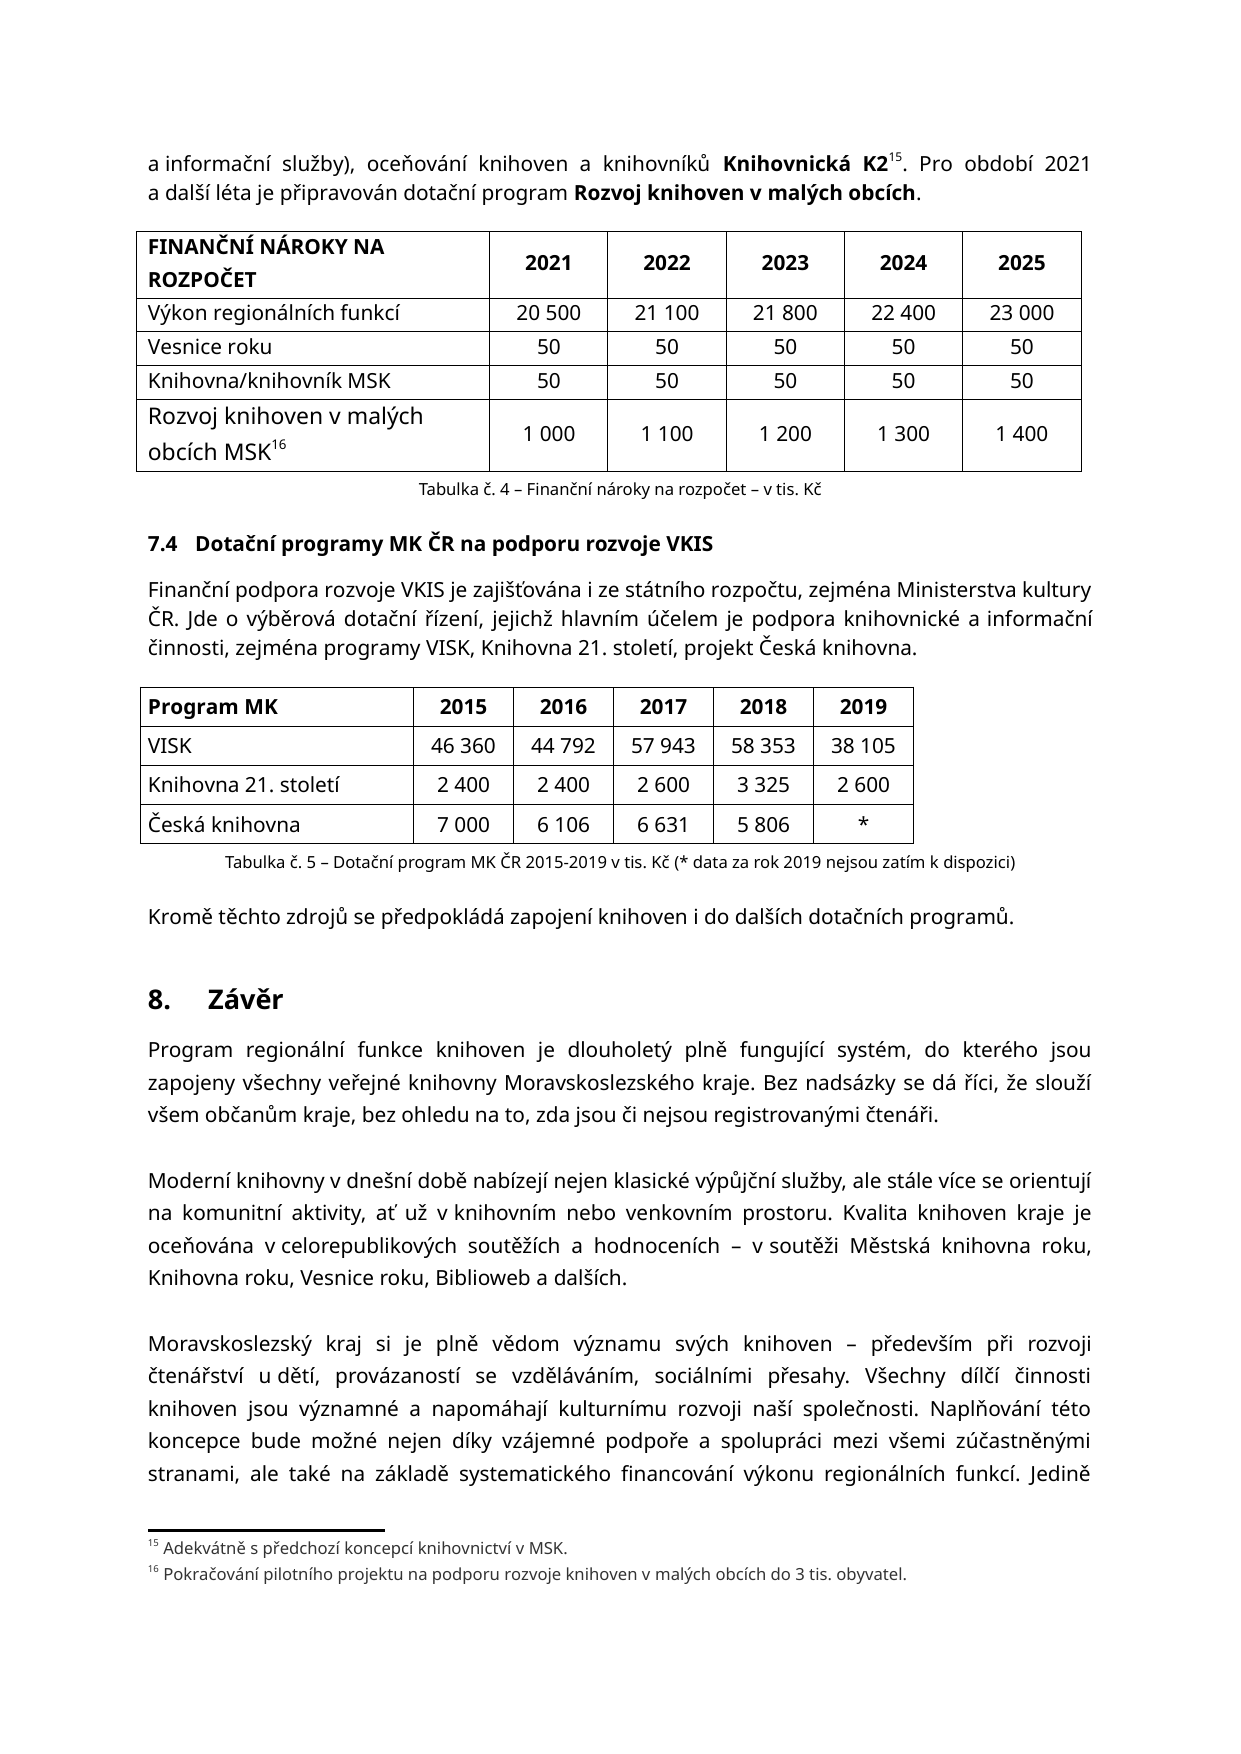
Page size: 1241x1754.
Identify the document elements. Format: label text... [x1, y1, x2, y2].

table_header 2022 [608, 232, 726, 297]
table_cell Výkon regionálních funkcí [137, 299, 489, 331]
table_cell Knihovna/knihovník MSK [137, 366, 489, 399]
table_header 2015 [414, 688, 513, 726]
table_cell 46 360 [414, 727, 513, 765]
table_header Program MK [141, 688, 413, 726]
table_cell 2 600 [814, 766, 913, 804]
table_cell Vesnice roku [137, 332, 489, 365]
table_header 2024 [845, 232, 962, 297]
table_cell 1 400 [963, 400, 1081, 471]
table_cell 50 [608, 332, 726, 365]
text Tabulka č. 4 – Finanční nároky na rozpočet – v tis. Kč [148, 478, 1092, 501]
table_cell 6 631 [614, 805, 713, 843]
table_cell 23 000 [963, 299, 1081, 331]
table_cell 22 400 [845, 299, 962, 331]
table_cell 21 100 [608, 299, 726, 331]
table_cell 50 [845, 332, 962, 365]
table_cell 3 325 [714, 766, 813, 804]
table_cell 50 [727, 366, 844, 399]
table_header 2018 [714, 688, 813, 726]
table_cell 44 792 [514, 727, 613, 765]
table_header 2023 [727, 232, 844, 297]
table_cell 50 [963, 366, 1081, 399]
table_header 2017 [614, 688, 713, 726]
table_header 2019 [814, 688, 913, 726]
table_cell Česká knihovna [141, 805, 413, 843]
table_cell Rozvoj knihoven v malých obcích MSK [137, 400, 489, 471]
table_cell 58 353 [714, 727, 813, 765]
text Tabulka č. 5 – Dotační program MK ČR 2015-2019 v tis. Kč (* data za rok 2019 nejsou zatím k dispozici) [148, 850, 1092, 873]
table_cell 50 [727, 332, 844, 365]
text Moderní knihovny v dnešní době nabízejí nejen klasické výpůjční služby, ale stále více se orientují na komunitní aktivity, ať už v knihovním nebo venkovním prostoru. Kvalita knihoven kraje je oceňována v celorepublikových soutěžích a hodnoceních – v soutěži Městská knihovna roku, Knihovna roku, Vesnice roku, Biblioweb a dalších. [148, 1166, 1092, 1292]
text Finanční podpora rozvoje VKIS je zajišťována i ze státního rozpočtu, zejména Ministerstva kultury ČR. Jde o výběrová dotační řízení, jejichž hlavním účelem je podpora knihovnické a informační činnosti, zejména programy VISK, Knihovna 21. století, projekt Česká knihovna. [148, 574, 1092, 662]
table_cell 2 400 [414, 766, 513, 804]
table_cell 5 806 [714, 805, 813, 843]
table_cell 1 000 [490, 400, 607, 471]
text Kromě těchto zdrojů se předpokládá zapojení knihoven i do dalších dotačních programů. [148, 901, 1092, 930]
table_header 2016 [514, 688, 613, 726]
table_cell 6 106 [514, 805, 613, 843]
table_cell 50 [490, 332, 607, 365]
table_cell Knihovna 21. století [141, 766, 413, 804]
table_cell 38 105 [814, 727, 913, 765]
table_cell 50 [845, 366, 962, 399]
table_header 2021 [490, 232, 607, 297]
table_cell * [814, 805, 913, 843]
table_cell 2 600 [614, 766, 713, 804]
table_cell 1 300 [845, 400, 962, 471]
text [148, 1329, 1092, 1488]
table_cell 7 000 [414, 805, 513, 843]
text Program regionální funkce knihoven je dlouholetý plně fungující systém, do kterého jsou zapojeny všechny veřejné knihovny Moravskoslezského kraje. Bez nadsázky se dá říci, že slouží všem občanům kraje, bez ohledu na to, zda jsou či nejsou registrovanými čtenáři. [148, 1035, 1092, 1129]
table_cell 21 800 [727, 299, 844, 331]
table_cell VISK [141, 727, 413, 765]
table_cell 50 [490, 366, 607, 399]
table_header 2025 [963, 232, 1081, 297]
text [148, 148, 1092, 206]
table_cell 2 400 [514, 766, 613, 804]
table_cell 50 [963, 332, 1081, 365]
table_cell 57 943 [614, 727, 713, 765]
table_cell 20 500 [490, 299, 607, 331]
table_cell 50 [608, 366, 726, 399]
subtitle Závěr [148, 980, 1092, 1017]
subtitle Dotační programy MK ČR na podporu rozvoje VKIS [148, 529, 1092, 557]
table_cell 1 100 [608, 400, 726, 471]
table_cell 1 200 [727, 400, 844, 471]
table_header FINANČNÍ NÁROKY NA ROZPOČET [137, 232, 489, 297]
